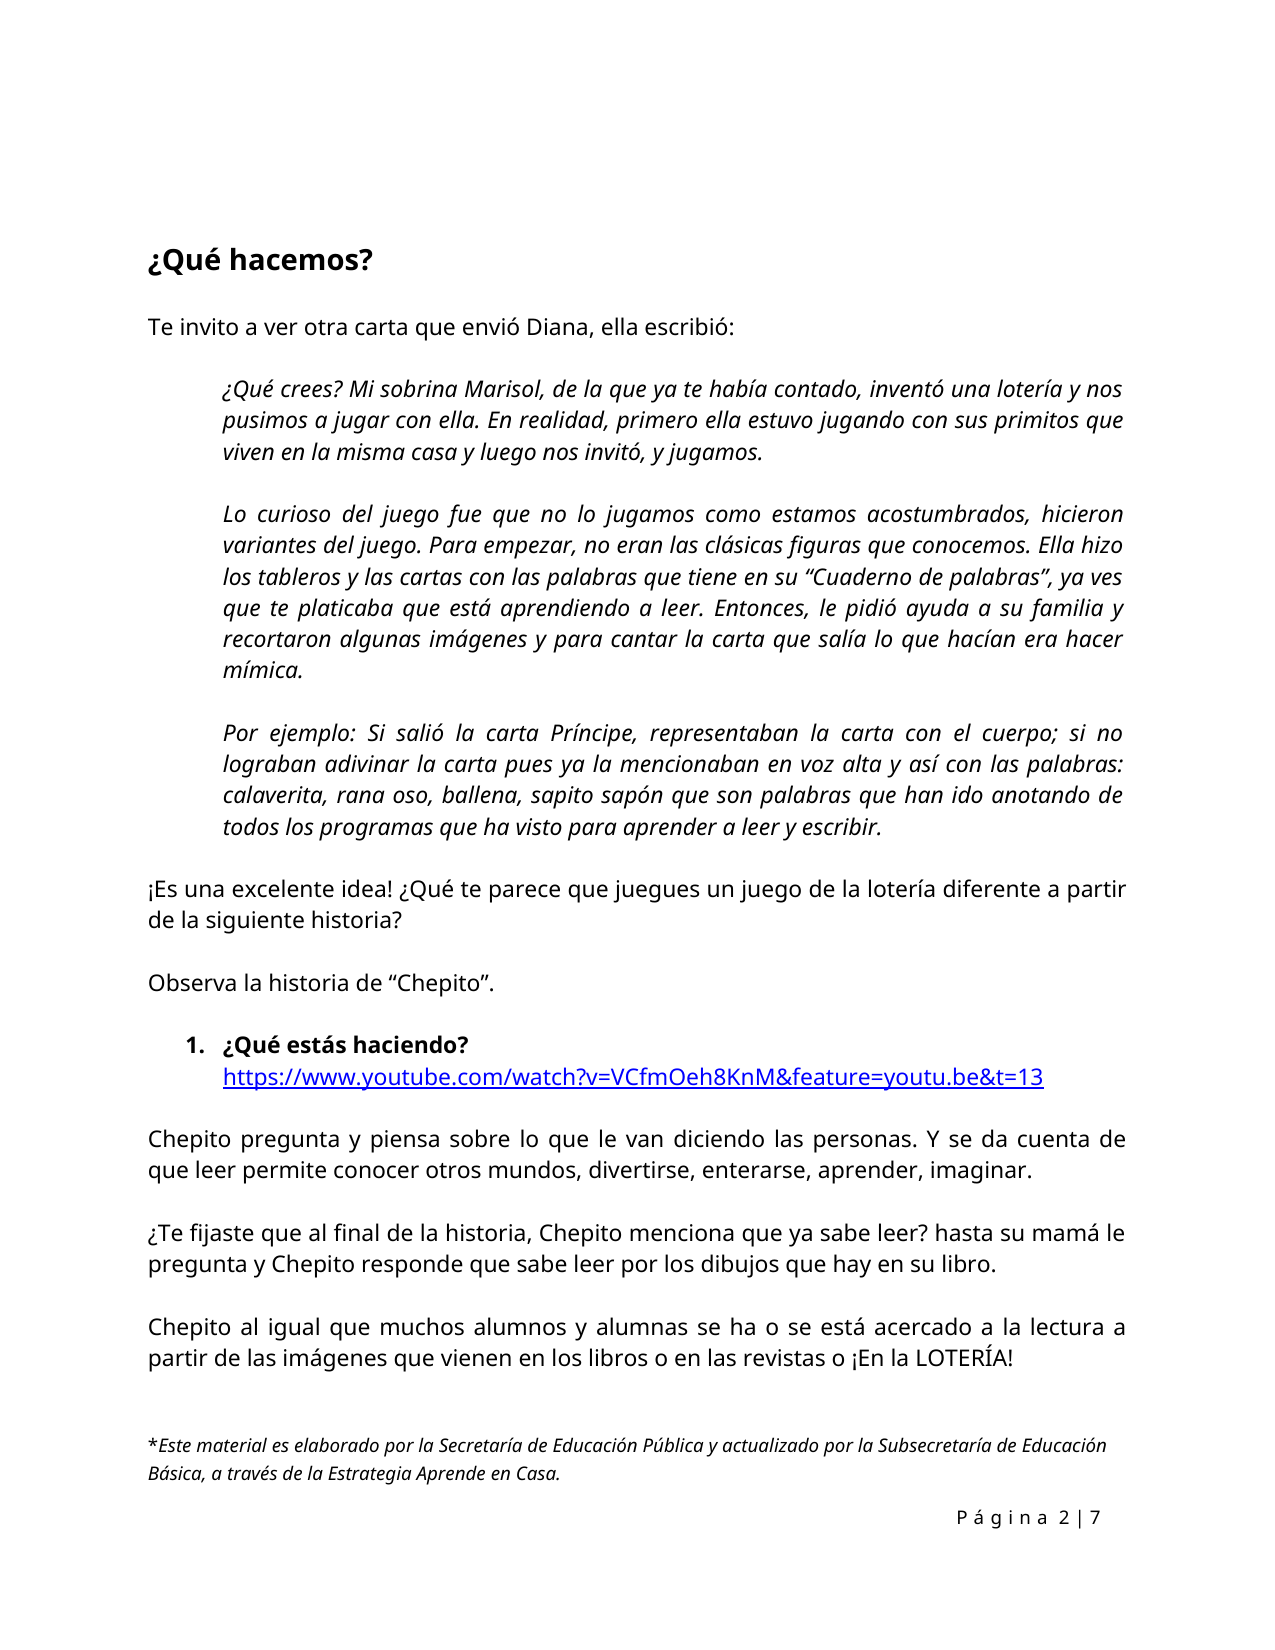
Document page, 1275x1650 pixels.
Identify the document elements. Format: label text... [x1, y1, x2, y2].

text ¿Qué crees? Mi sobrina Marisol, de la que ya te había contado, inventó una lotería y nos pusimos a jugar con ella. En realidad, primero ella estuvo jugando con sus primitos que viven en la misma casa y luego nos invitó, y jugamos. [223, 373, 1127, 467]
text Observa la historia de “Chepito”. [148, 967, 1127, 998]
text Por ejemplo: Si salió la carta Príncipe, representaban la carta con el cuerpo; si no lograban adivinar la carta pues ya la mencionaban en voz alta y así con las palabras: calaverita, rana oso, ballena, sapito sapón que son palabras que han ido anotando de todos los programas que ha visto para aprender a leer y escribir. [223, 717, 1127, 842]
text ¡Es una excelente idea! ¿Qué te parece que juegues un juego de la lotería diferente a partir de la siguiente historia? [148, 873, 1127, 936]
list ¿Qué estás haciendo? [185, 1029, 1127, 1061]
text Chepito al igual que muchos alumnos y alumnas se ha o se está acercado a la lectura a partir de las imágenes que vienen en los libros o en las revistas o ¡En la LOTERÍA! [148, 1311, 1127, 1373]
text Chepito pregunta y piensa sobre lo que le van diciendo las personas. Y se da cuenta de que leer permite conocer otros mundos, divertirse, enterarse, aprender, imaginar. [148, 1123, 1127, 1186]
text ¿Te fijaste que al final de la historia, Chepito menciona que ya sabe leer? hasta su mamá le pregunta y Chepito responde que sabe leer por los dibujos que hay en su libro. [148, 1217, 1127, 1279]
text ¿Qué hacemos? [148, 240, 1127, 279]
text Te invito a ver otra carta que envió Diana, ella escribió: [148, 311, 1127, 342]
text Lo curioso del juego fue que no lo jugamos como estamos acostumbrados, hicieron variantes del juego. Para empezar, no eran las clásicas figuras que conocemos. Ella hizo los tableros y las cartas con las palabras que tiene en su “Cuaderno de palabras”, ya ves que te platicaba que está aprendiendo a leer. Entonces, le pidió ayuda a su familia y recortaron algunas imágenes y para cantar la carta que salía lo que hacían era hacer mímica. [223, 498, 1127, 686]
list https://www.youtube.com/watch?v=VCfmOeh8KnM&feature=youtu.be&t=13 [223, 1061, 1127, 1092]
